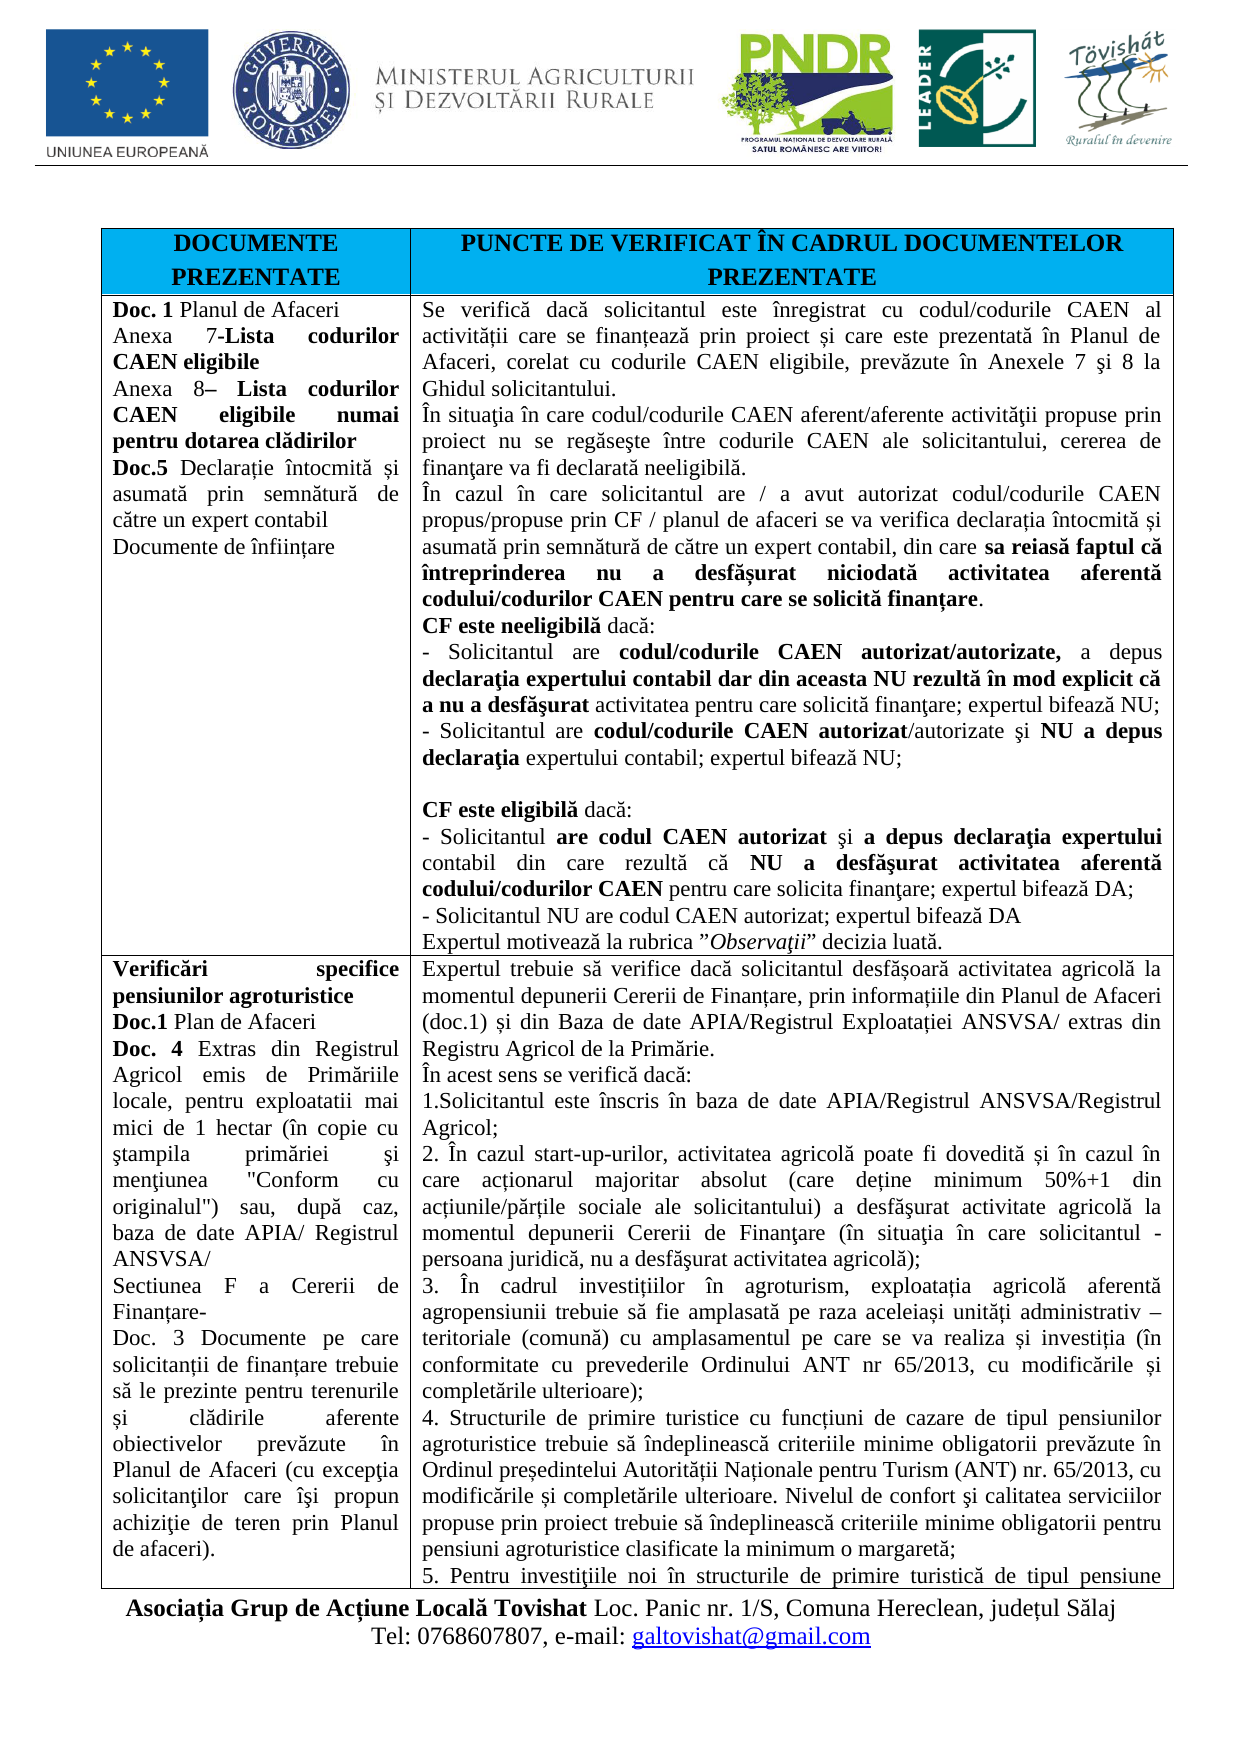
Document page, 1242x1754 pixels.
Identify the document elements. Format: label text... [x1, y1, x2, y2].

picture [45, 29, 209, 157]
table_header DOCUMENTE PREZENTATE [102, 229, 410, 294]
picture [918, 29, 1036, 147]
table_cell Doc. 1 Planul de Afaceri Anexa 7-Lista codurilor CAEN eligibile Anexa 8– Lista codurilor CAEN eligibile numai pentru dotarea clădirilor Doc.5 Declarație întocmită și asumată prin semnătură de către un expert contabil Documente de înființare [102, 296, 410, 954]
table_cell Se verifică dacă solicitantul este înregistrat cu codul/codurile CAEN al activității care se finanțează prin proiect și care este prezentată în Planul de Afaceri, corelat cu codurile CAEN eligibile, prevăzute în Anexele 7 şi 8 la Ghidul solicitantului. În situaţia în care codul/codurile CAEN aferent/aferente activităţii propuse prin proiect nu se regăseşte între codurile CAEN ale solicitantului, cererea de finanţare va fi declarată neeligibilă. În cazul în care solicitantul are / a avut autorizat codul/codurile CAEN propus/propuse prin CF / planul de afaceri se va verifica declarația întocmită și asumată prin semnătură de către un expert contabil, din care sa reiasă faptul că întreprinderea nu a desfășurat niciodată activitatea aferentă codului/codurilor CAEN pentru care se solicită finanțare. CF este neeligibilă dacă: - Solicitantul are codul/codurile CAEN autorizat/autorizate, a depus declaraţia expertului contabil dar din aceasta NU rezultă în mod explicit că a nu a desfăşurat activitatea pentru care solicită finanţare; expertul bifează NU; - Solicitantul are codul/codurile CAEN autorizat/autorizate şi NU a depus declaraţia expertului contabil; expertul bifează NU; CF este eligibilă dacă: - Solicitantul are codul CAEN autorizat şi a depus declaraţia expertului contabil din care rezultă că NU a desfăşurat activitatea aferentă codului/codurilor CAEN pentru care solicita finanţare; expertul bifează DA; - Solicitantul NU are codul CAEN autorizat; expertul bifează DA Expertul motivează la rubrica ”Observaţii” decizia luată. [411, 296, 1173, 954]
picture [1058, 29, 1177, 147]
table_header PUNCTE DE VERIFICAT ÎN CADRUL DOCUMENTELOR PREZENTATE [411, 229, 1173, 294]
